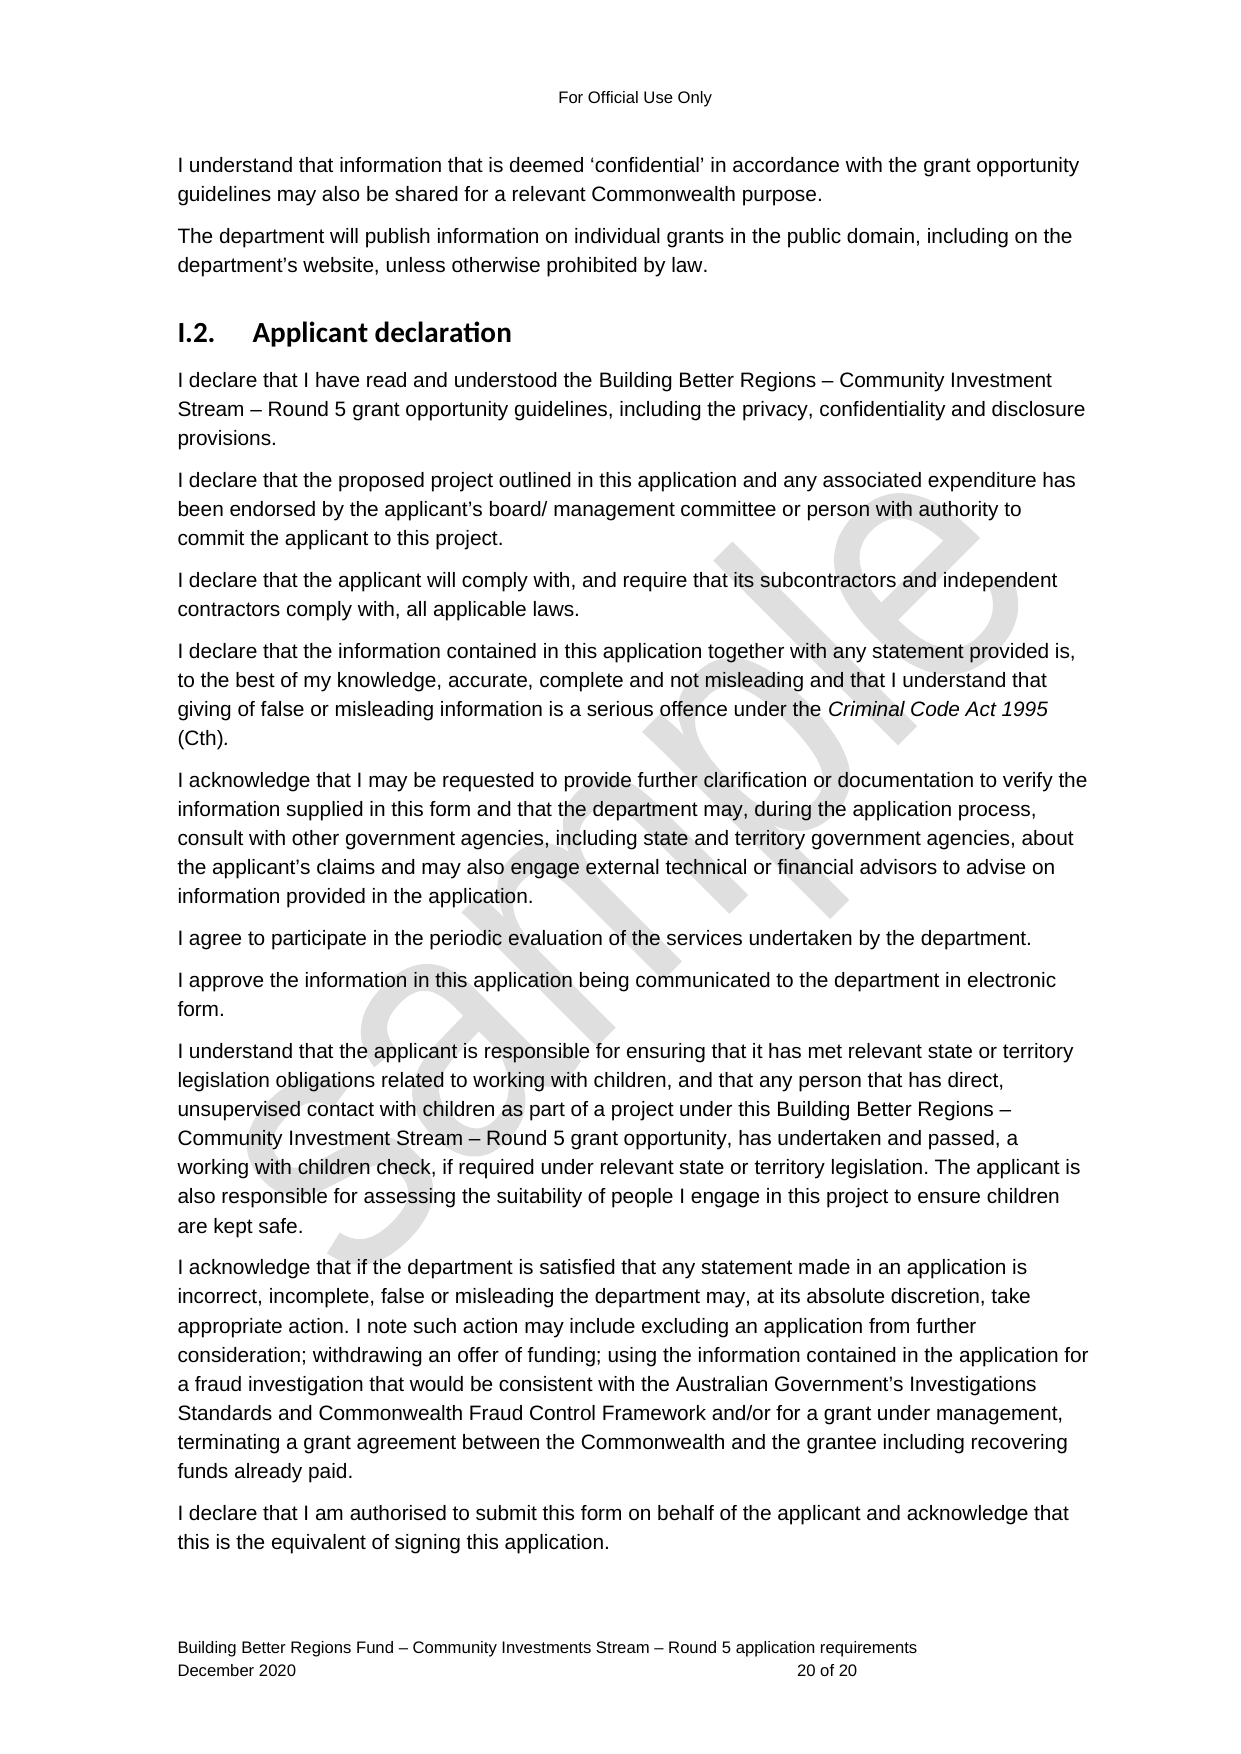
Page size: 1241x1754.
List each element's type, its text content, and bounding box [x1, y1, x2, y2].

text The department will publish information on individual grants in the public domain, including on the department’s website, unless otherwise prohibited by law. [177, 218, 1092, 277]
text I declare that I have read and understood the Building Better Regions – Community Investment Stream – Round 5 grant opportunity guidelines, including the privacy, confidentiality and disclosure provisions. [177, 362, 1092, 450]
text I agree to participate in the periodic evaluation of the services undertaken by the department. [177, 921, 1092, 950]
subtitle Applicant declaration [177, 314, 1092, 350]
text I acknowledge that I may be requested to provide further clarification or documentation to verify the information supplied in this form and that the department may, during the application process, consult with other government agencies, including state and territory government agencies, about the applicant’s claims and may also engage external technical or financial advisors to advise on information provided in the application. [177, 762, 1092, 908]
text I understand that the applicant is responsible for ensuring that it has met relevant state or territory legislation obligations related to working with children, and that any person that has direct, unsupervised contact with children as part of a project under this Building Better Regions – Community Investment Stream – Round 5 grant opportunity, has undertaken and passed, a working with children check, if required under relevant state or territory legislation. The applicant is also responsible for assessing the suitability of people I engage in this project to ensure children are kept safe. [177, 1033, 1092, 1237]
text I acknowledge that if the department is satisfied that any statement made in an application is incorrect, incomplete, false or misleading the department may, at its absolute discretion, take appropriate action. I note such action may include excluding an application from further consideration; withdrawing an offer of funding; using the information contained in the application for a fraud investigation that would be consistent with the Australian Government’s Investigations Standards and Commonwealth Fraud Control Framework and/or for a grant under management, terminating a grant agreement between the Commonwealth and the grantee including recovering funds already paid. [177, 1250, 1092, 1483]
text I approve the information in this application being communicated to the department in electronic form. [177, 962, 1092, 1021]
list I understand that information that is deemed ‘confidential’ in accordance with the grant opportunity guidelines may also be shared for a relevant Commonwealth purpose. [177, 148, 1092, 206]
text I declare that the proposed project outlined in this application and any associated expenditure has been endorsed by the applicant’s board/ management committee or person with authority to commit the applicant to this project. [177, 462, 1092, 550]
text I declare that the information contained in this application together with any statement provided is, to the best of my knowledge, accurate, complete and not misleading and that I understand that giving of false or misleading information is a serious offence under the Criminal Code Act 1995 (Cth). [177, 633, 1092, 750]
text I declare that the applicant will comply with, and require that its subcontractors and independent contractors comply with, all applicable laws. [177, 562, 1092, 621]
text I declare that I am authorised to submit this form on behalf of the applicant and acknowledge that this is the equivalent of signing this application. [177, 1496, 1092, 1554]
